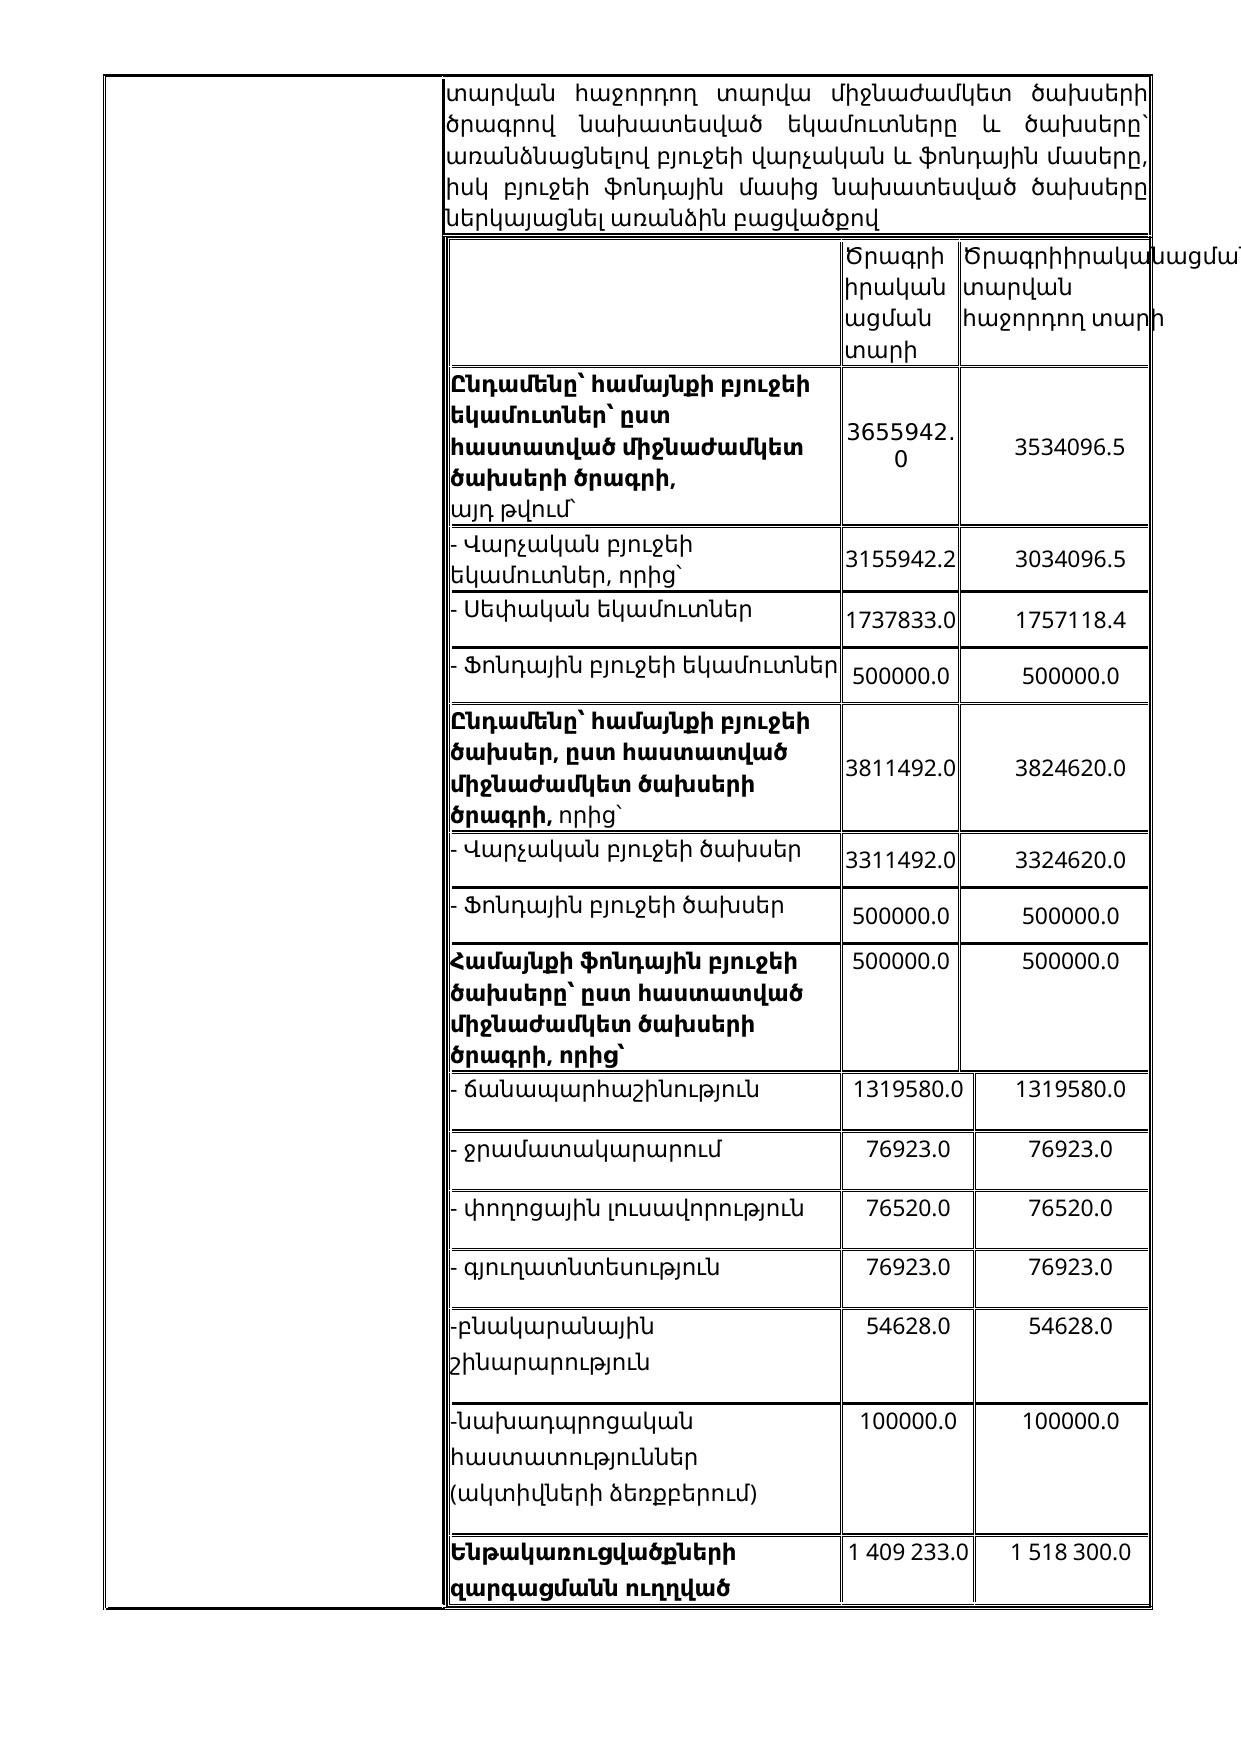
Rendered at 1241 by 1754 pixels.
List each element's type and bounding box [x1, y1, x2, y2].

table_cell [448, 240, 1149, 1604]
table_cell [443, 77, 1149, 233]
